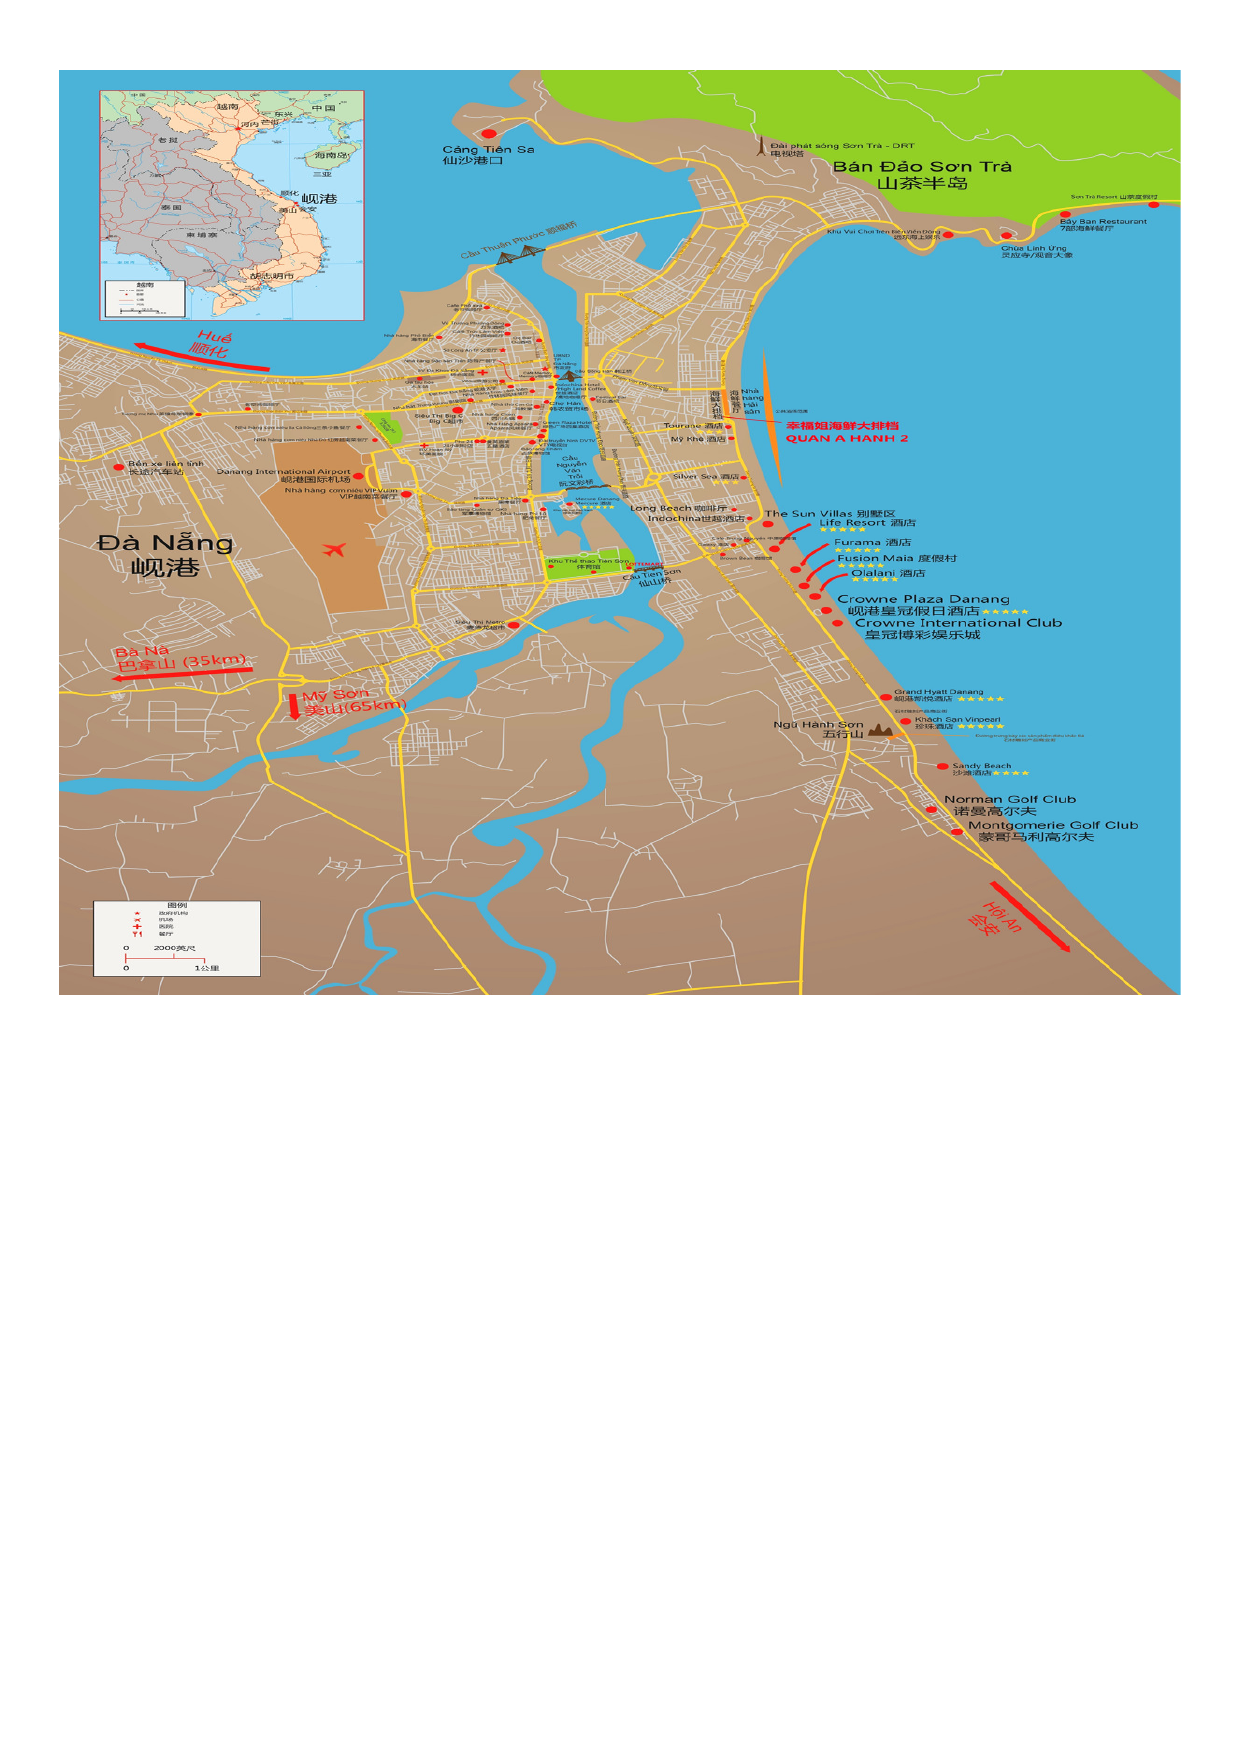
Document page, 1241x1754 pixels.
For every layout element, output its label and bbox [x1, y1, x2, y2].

picture [59, 70, 1181, 995]
